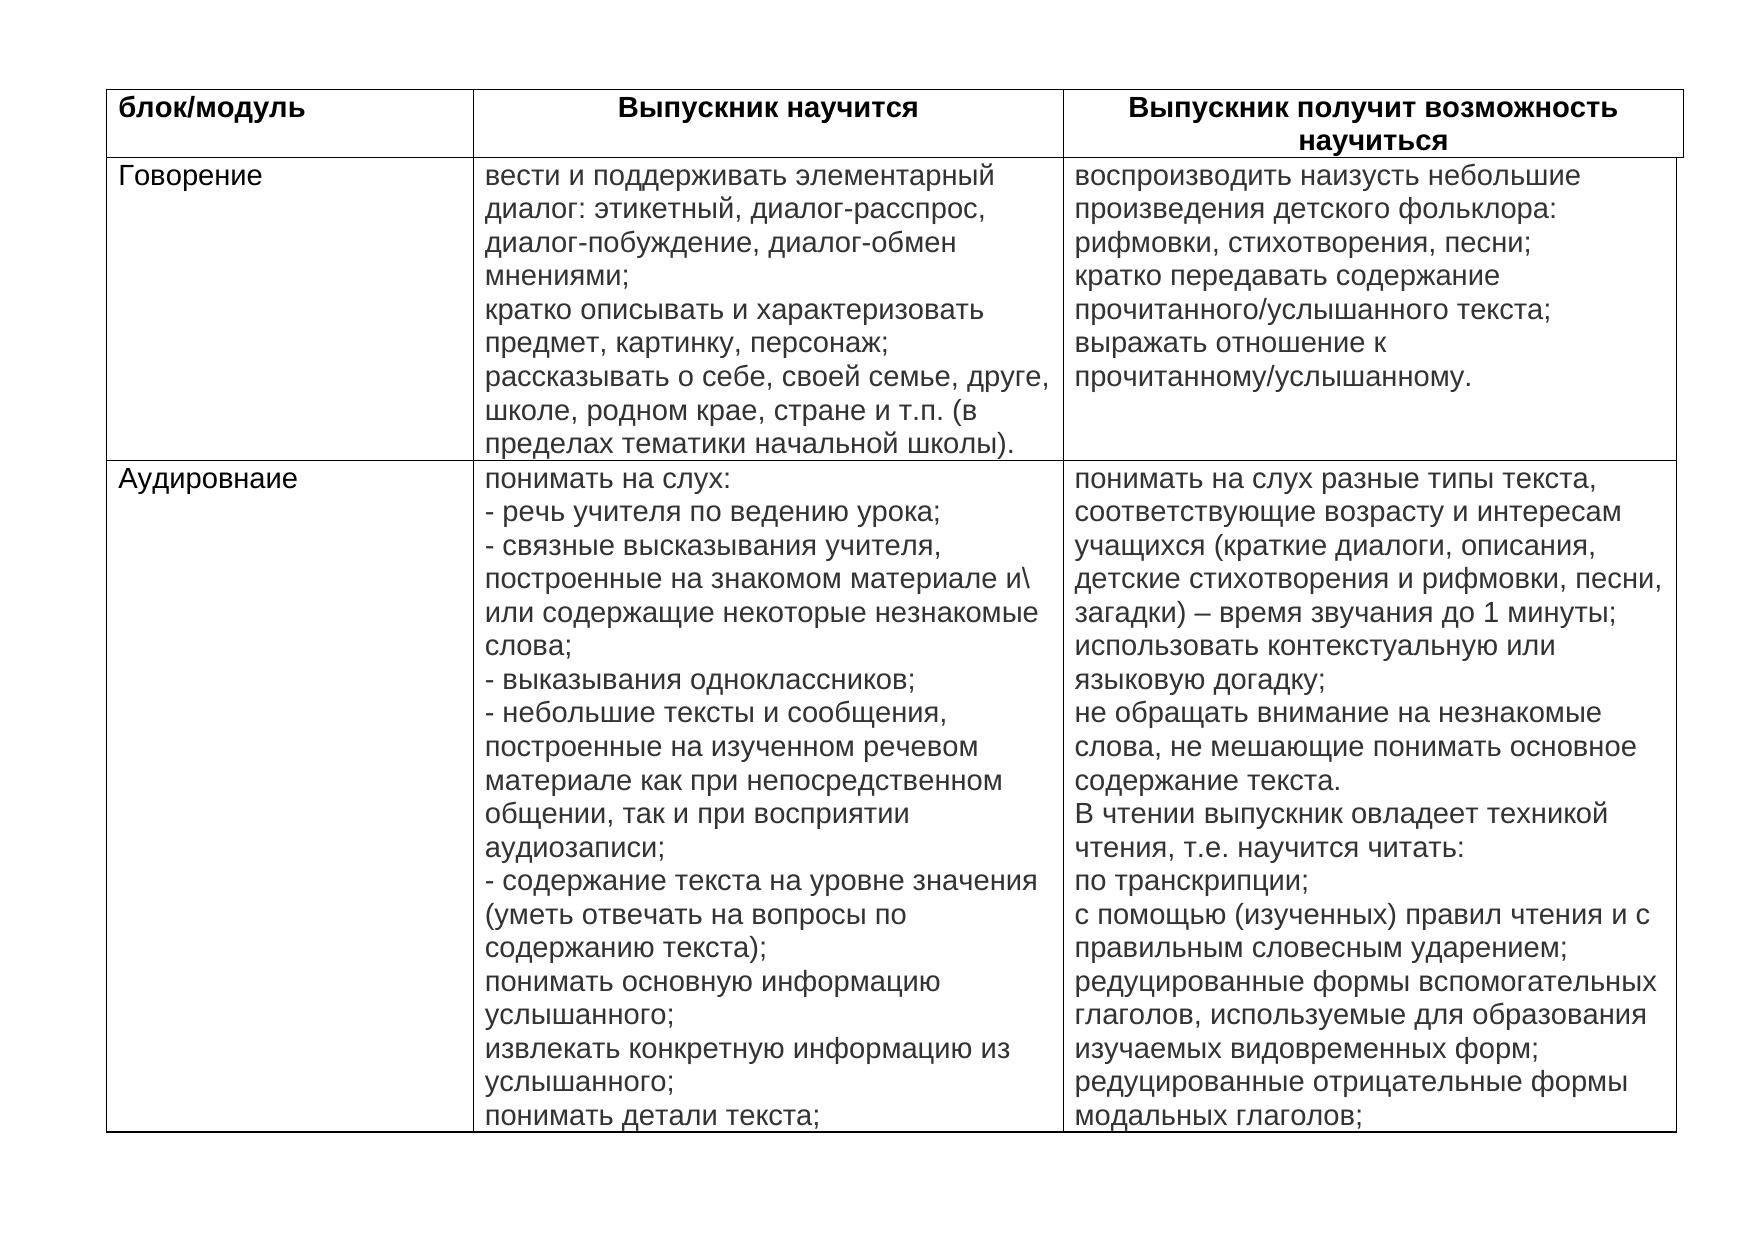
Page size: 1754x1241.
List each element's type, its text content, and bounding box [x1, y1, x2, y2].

table_cell Говорение [107, 158, 473, 459]
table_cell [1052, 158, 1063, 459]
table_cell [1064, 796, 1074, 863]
table_cell Выпускник научится [474, 90, 1063, 157]
table_cell воспроизводить наизусть небольшие произведения детского фольклора: рифмовки, стихотворения, песни; кратко передавать содержание прочитанного/услышанного текста; выражать отношение к прочитанному/услышанному. [1064, 158, 1676, 459]
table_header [107, 90, 473, 157]
table_cell Аудировнаие [107, 461, 473, 1131]
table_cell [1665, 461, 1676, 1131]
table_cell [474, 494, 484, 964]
table_cell Выпускник получит возможность научиться [1064, 90, 1683, 157]
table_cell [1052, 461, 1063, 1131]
